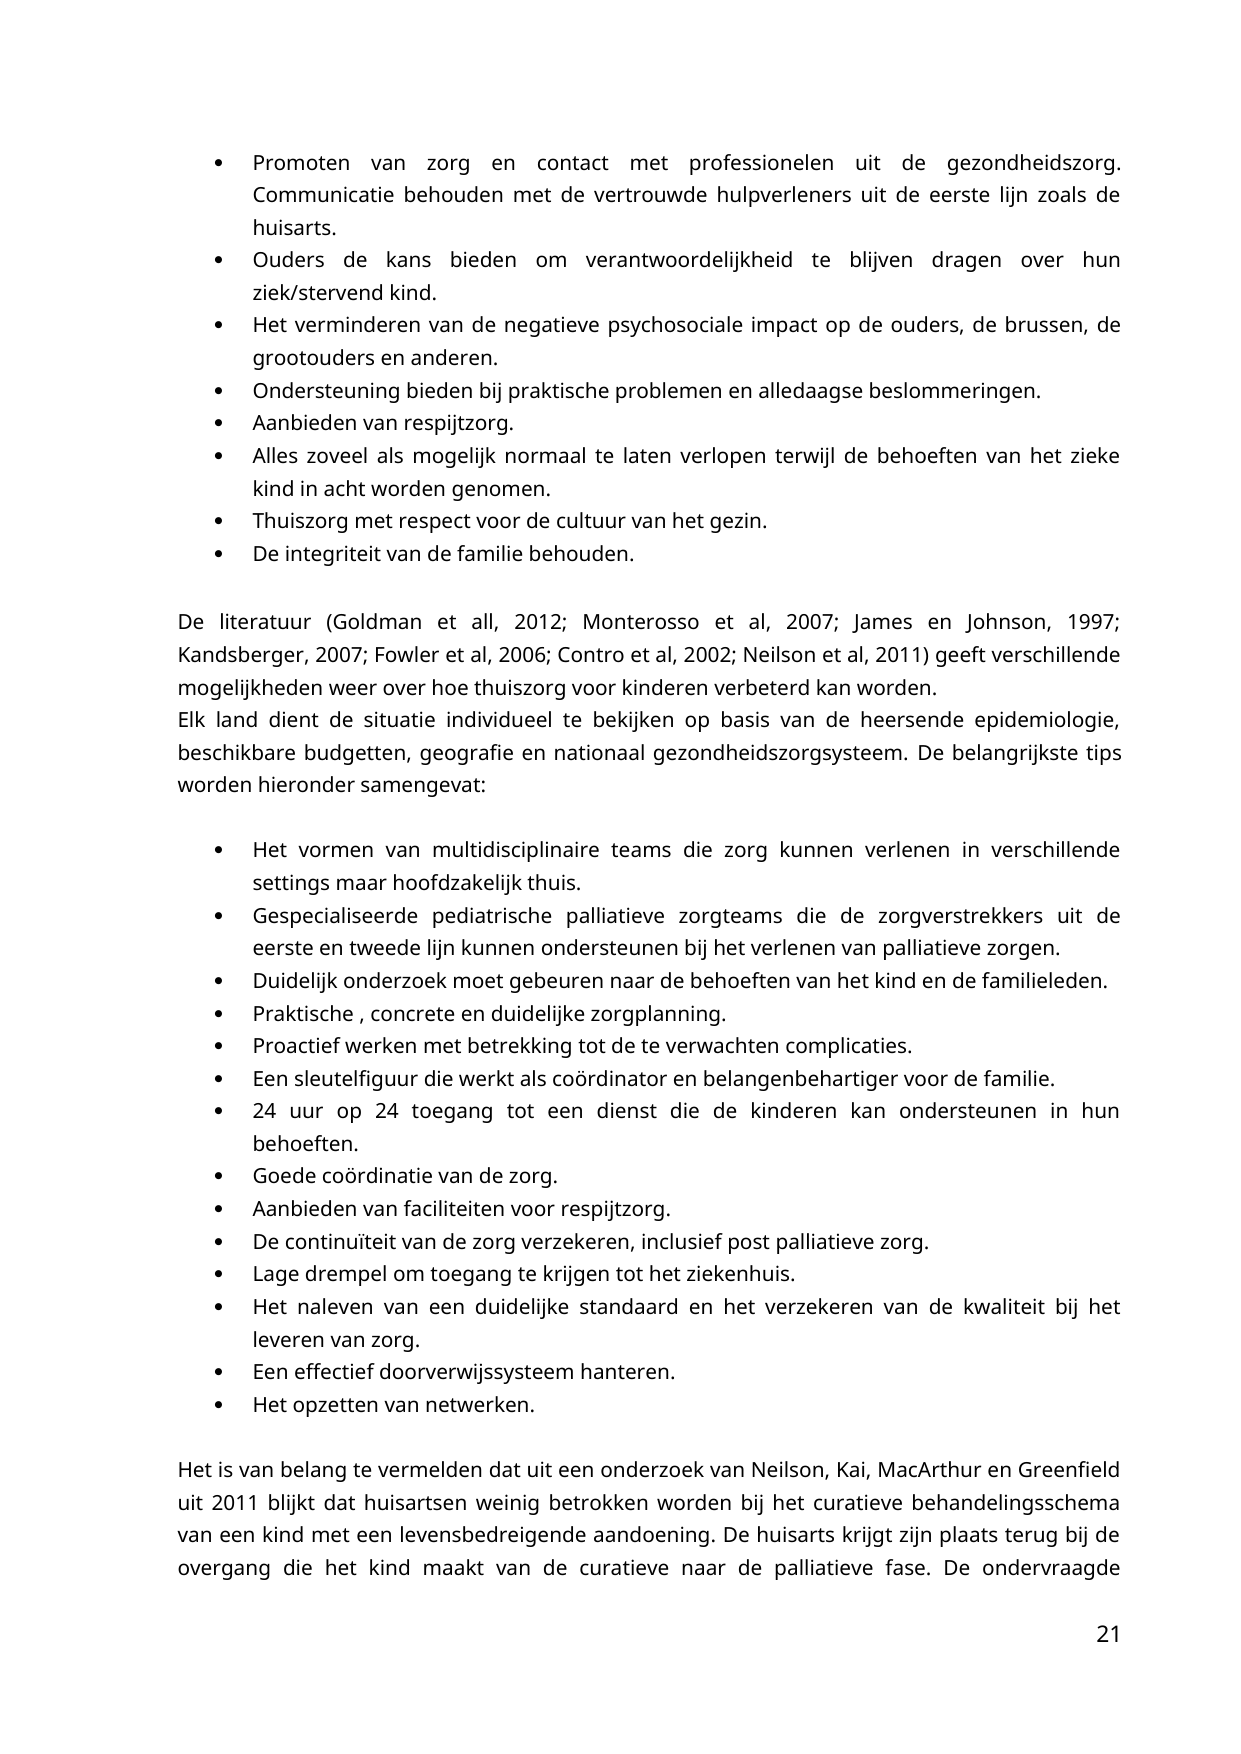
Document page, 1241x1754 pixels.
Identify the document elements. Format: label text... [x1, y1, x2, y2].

list Ondersteuning bieden bij praktische problemen en alledaagse beslommeringen. [215, 376, 1122, 404]
list Praktische , concrete en duidelijke zorgplanning. [215, 999, 1122, 1027]
list Duidelijk onderzoek moet gebeuren naar de behoeften van het kind en de familieleden. [215, 966, 1122, 994]
list Een sleutelfiguur die werkt als coördinator en belangenbehartiger voor de familie. [215, 1064, 1122, 1092]
list Een effectief doorverwijssysteem hanteren. [215, 1357, 1122, 1386]
list Goede coördinatie van de zorg. [215, 1162, 1122, 1190]
list Lage drempel om toegang te krijgen tot het ziekenhuis. [215, 1259, 1122, 1288]
list Gespecialiseerde pediatrische palliatieve zorgteams die de zorgverstrekkers uit de eerste en tweede lijn kunnen ondersteunen bij het verlenen van palliatieve zorgen. [215, 901, 1122, 962]
list Het vormen van multidisciplinaire teams die zorg kunnen verlenen in verschillende settings maar hoofdzakelijk thuis. [215, 836, 1122, 897]
list 24 uur op 24 toegang tot een dienst die de kinderen kan ondersteunen in hun behoeften. [215, 1096, 1122, 1157]
list Promoten van zorg en contact met professionelen uit de gezondheidszorg. Communicatie behouden met de vertrouwde hulpverleners uit de eerste lijn zoals de huisarts. [215, 148, 1122, 241]
list De continuïteit van de zorg verzekeren, inclusief post palliatieve zorg. [215, 1227, 1122, 1255]
text Elk land dient de situatie individueel te bekijken op basis van de heersende epidemiologie, beschikbare budgetten, geografie en nationaal gezondheidszorgsysteem. De belangrijkste tips worden hieronder samengevat: [177, 705, 1122, 799]
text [177, 1455, 1122, 1581]
list De integriteit van de familie behouden. [215, 539, 1122, 567]
list Het naleven van een duidelijke standaard en het verzekeren van de kwaliteit bij het leveren van zorg. [215, 1292, 1122, 1353]
list Aanbieden van respijtzorg. [215, 408, 1122, 437]
list Ouders de kans bieden om verantwoordelijkheid te blijven dragen over hun ziek/stervend kind. [215, 245, 1122, 306]
list Thuiszorg met respect voor de cultuur van het gezin. [215, 506, 1122, 535]
text De literatuur (Goldman et all, 2012; Monterosso et al, 2007; James en Johnson, 1997; Kandsberger, 2007; Fowler et al, 2006; Contro et al, 2002; Neilson et al, 2011) geeft verschillende mogelijkheden weer over hoe thuiszorg voor kinderen verbeterd kan worden. [177, 607, 1122, 701]
list Aanbieden van faciliteiten voor respijtzorg. [215, 1194, 1122, 1223]
list Het opzetten van netwerken. [215, 1390, 1122, 1418]
list Alles zoveel als mogelijk normaal te laten verlopen terwijl de behoeften van het zieke kind in acht worden genomen. [215, 441, 1122, 502]
list Het verminderen van de negatieve psychosociale impact op de ouders, de brussen, de grootouders en anderen. [215, 311, 1122, 372]
list Proactief werken met betrekking tot de te verwachten complicaties. [215, 1031, 1122, 1060]
